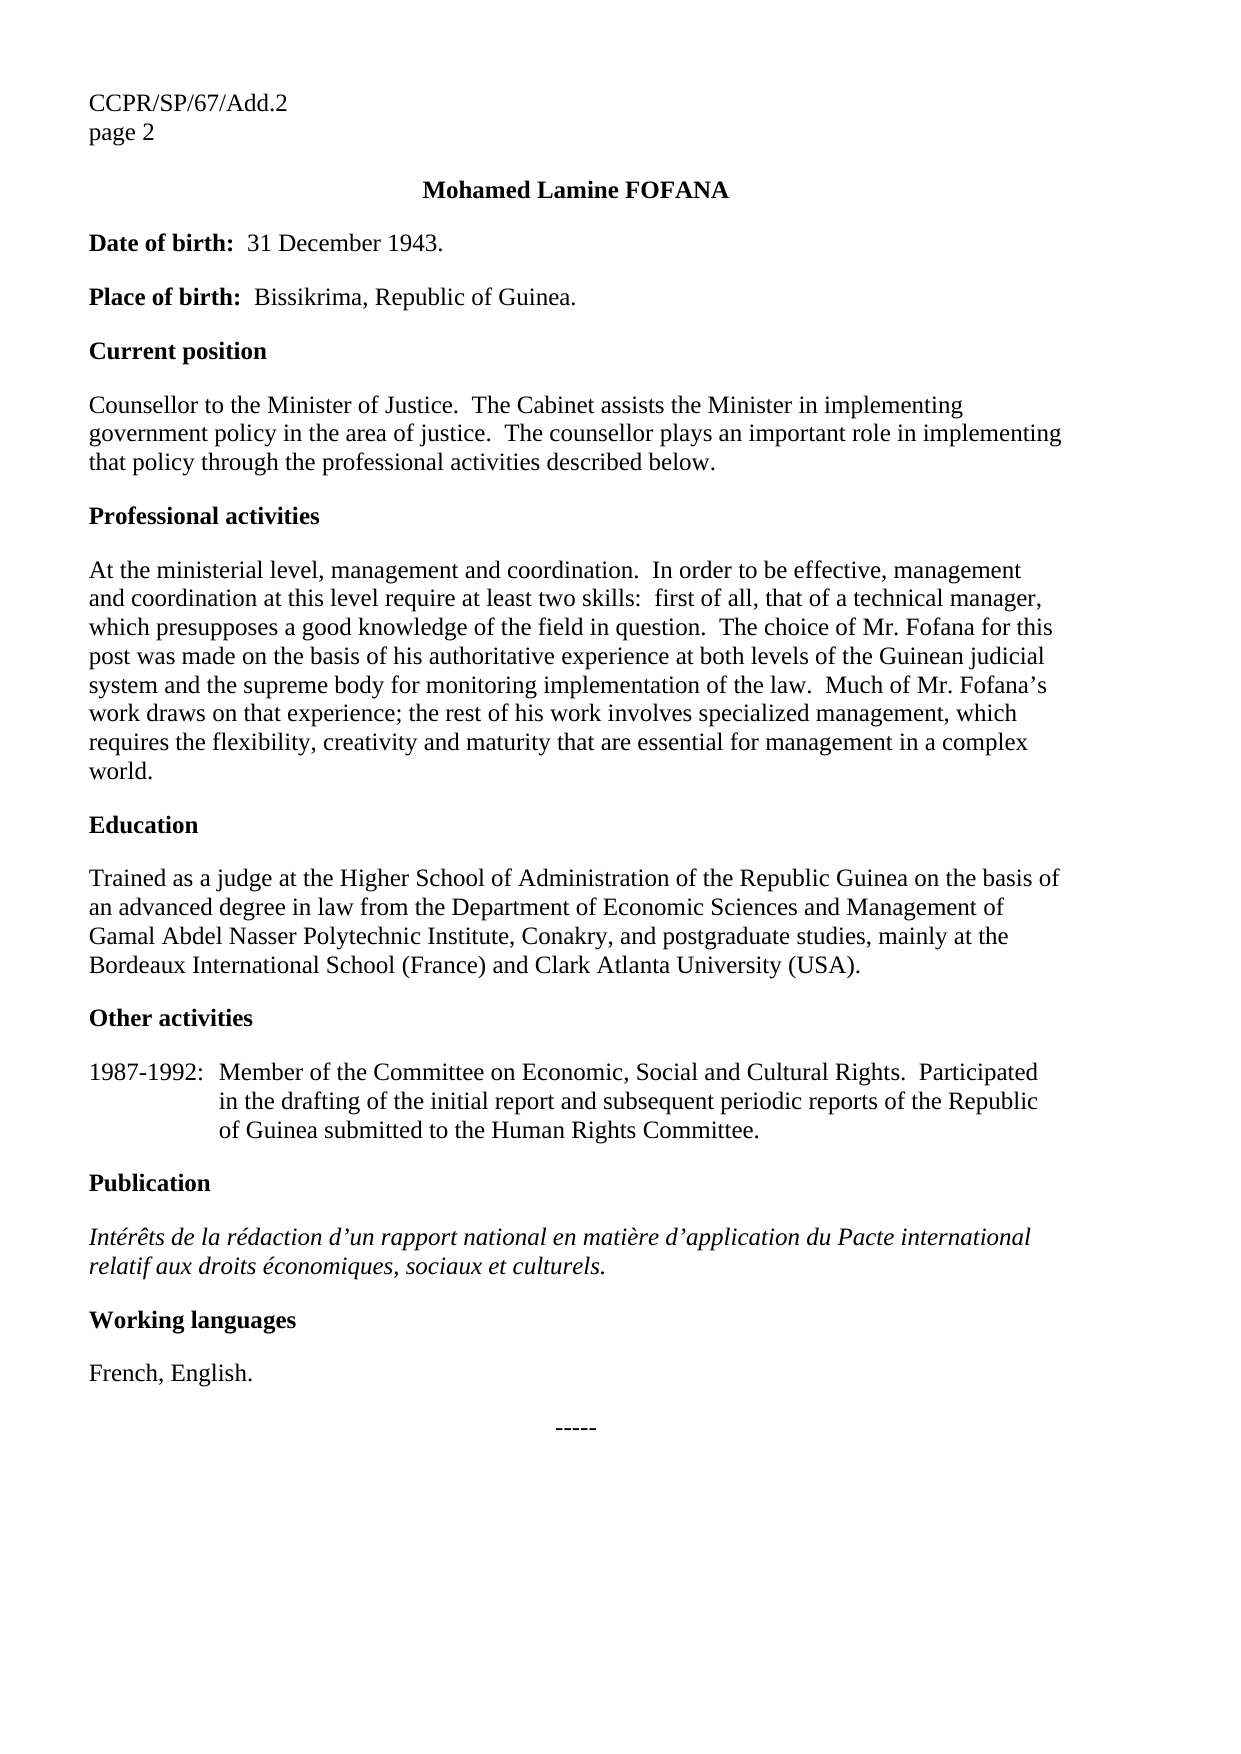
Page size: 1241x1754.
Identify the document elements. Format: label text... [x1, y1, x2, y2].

subtitle Publication [88, 1168, 1063, 1197]
text Counsellor to the Minister of Justice. The Cabinet assists the Minister in implementing government policy in the area of justice. The counsellor plays an important role in implementing that policy through the professional activities described below. [88, 390, 1063, 476]
text At the ministerial level, management and coordination. In order to be effective, management and coordination at this level require at least two skills: first of all, that of a technical manager, which presupposes a good knowledge of the field in question. The choice of Mr. Fofana for this post was made on the basis of his authoritative experience at both levels of the Guinean judicial system and the supreme body for monitoring implementation of the law. Much of Mr. Fofana’s work draws on that experience; the rest of his work involves specialized management, which requires the flexibility, creativity and maturity that are essential for management in a complex world. [88, 555, 1063, 785]
text French, English. [88, 1358, 1063, 1387]
subtitle Current position [88, 336, 1063, 365]
text ----- [88, 1412, 1063, 1441]
text Date of birth: 31 December 1943. [88, 228, 1063, 257]
text Place of birth: Bissikrima, Republic of Guinea. [88, 282, 1063, 311]
subtitle Professional activities [88, 501, 1063, 530]
text Trained as a judge at the Higher School of Administration of the Republic Guinea on the basis of an advanced degree in law from the Department of Economic Sciences and Management of Gamal Abdel Nasser Polytechnic Institute, Conakry, and postgraduate studies, mainly at the Bordeaux International School (France) and Clark Atlanta University (USA). [88, 863, 1063, 978]
subtitle Other activities [88, 1003, 1063, 1032]
subtitle Education [88, 810, 1063, 838]
subtitle Working languages [88, 1305, 1063, 1333]
subtitle Mohamed Lamine FOFANA [88, 175, 1063, 203]
text Intérêts de la rédaction d’un rapport national en matière d’application du Pacte international relatif aux droits économiques, sociaux et culturels. [88, 1222, 1063, 1280]
text 1987-1992: Member of the Committee on Economic, Social and Cultural Rights. Participated in the drafting of the initial report and subsequent periodic reports of the Republic of Guinea submitted to the Human Rights Committee. [88, 1057, 1063, 1143]
